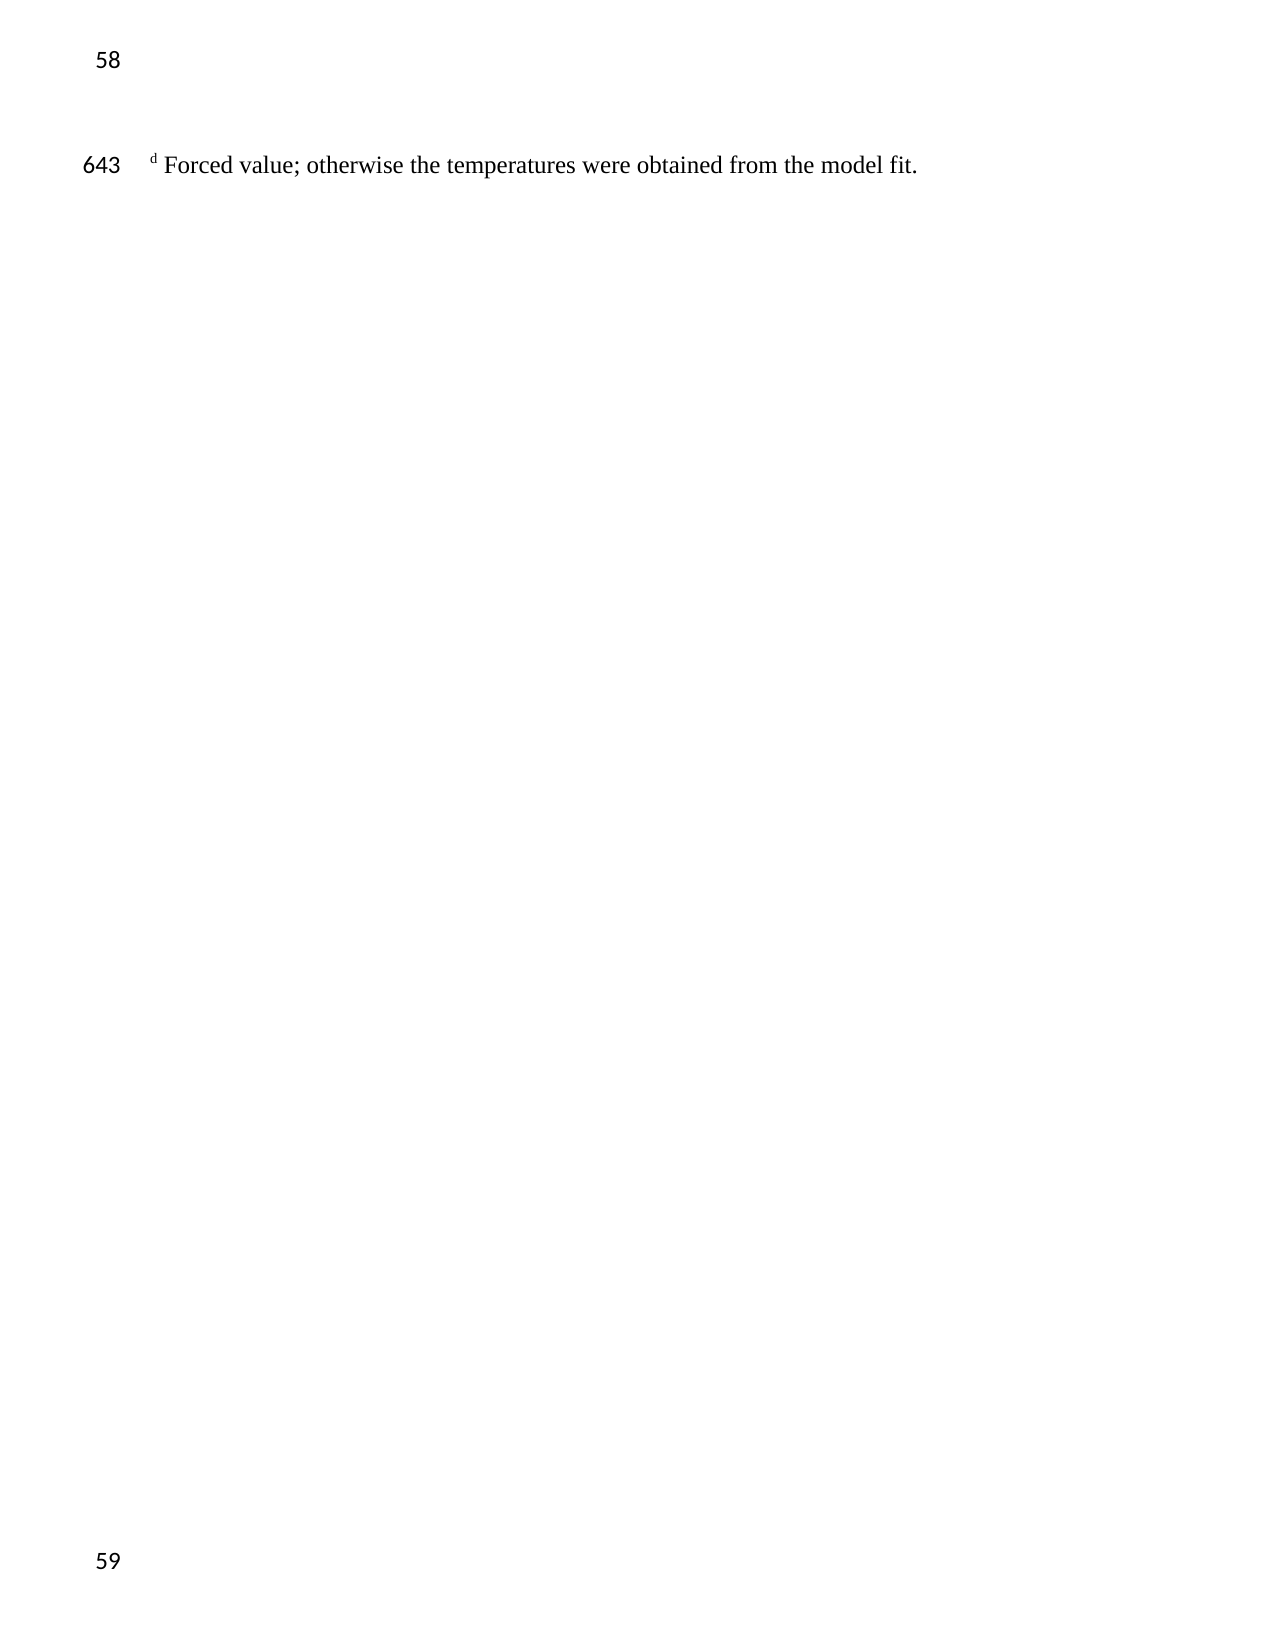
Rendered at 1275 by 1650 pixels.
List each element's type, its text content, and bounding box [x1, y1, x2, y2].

text d Forced value; otherwise the temperatures were obtained from the model fit. [150, 150, 1017, 179]
